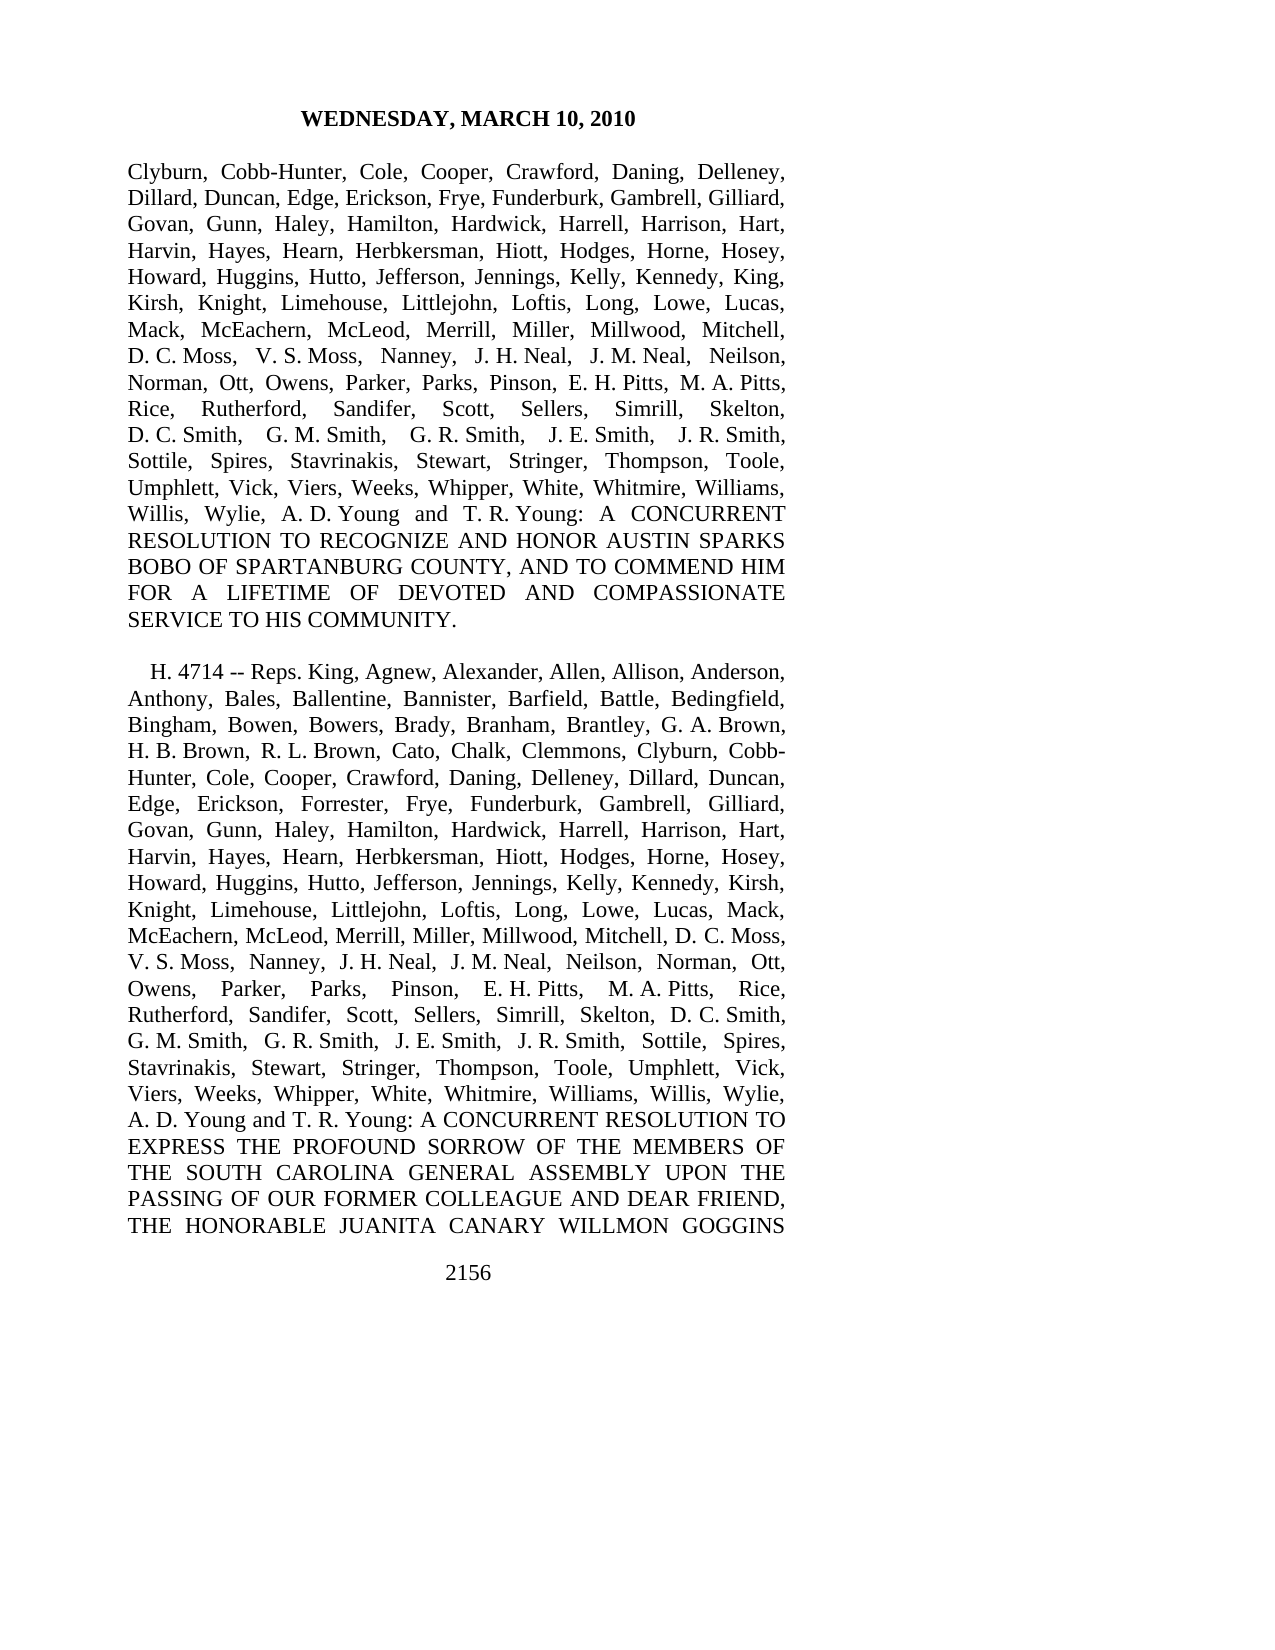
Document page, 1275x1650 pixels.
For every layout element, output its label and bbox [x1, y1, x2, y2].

text [127, 658, 786, 1238]
text [127, 158, 786, 632]
